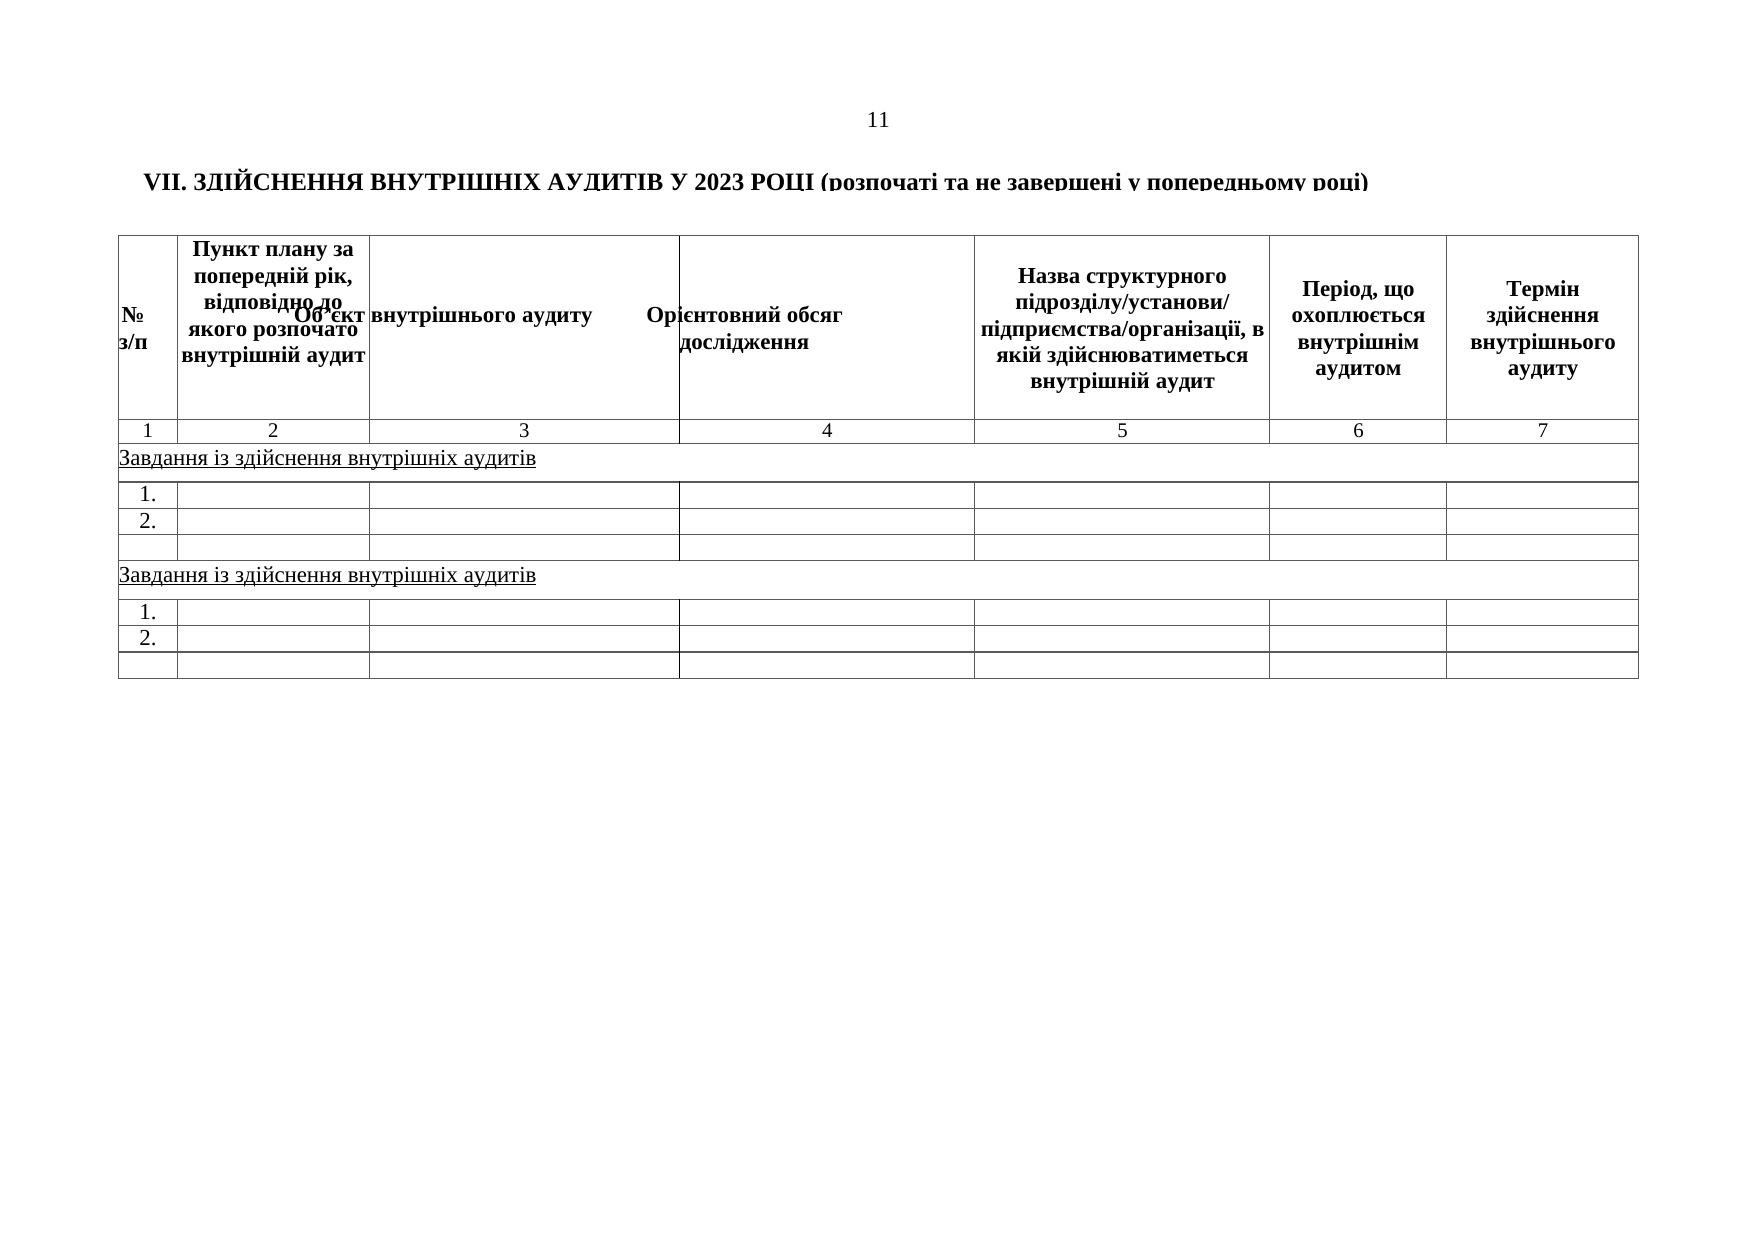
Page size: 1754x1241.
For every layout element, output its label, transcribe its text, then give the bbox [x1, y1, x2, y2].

table_cell [1270, 653, 1446, 678]
table_cell [680, 535, 974, 560]
table_cell [975, 483, 1269, 508]
table_header № з/п [119, 236, 177, 419]
table_cell [1270, 626, 1446, 651]
table_cell [1270, 483, 1446, 508]
table_cell [1447, 600, 1638, 625]
table_cell [370, 483, 679, 508]
table_cell [975, 535, 1269, 560]
table_cell 2. [119, 509, 177, 534]
table_header Пункт плану за попередній рік, відповідно до якого розпочато внутрішній аудит [178, 236, 369, 419]
table_cell [680, 626, 974, 651]
table_header Орієнтовний обсяг дослідження [680, 236, 974, 419]
table_cell 4 [680, 420, 974, 443]
table_cell 1. [119, 600, 177, 625]
table_cell [370, 653, 679, 678]
table_header Назва структурного підрозділу/установи/ підприємства/організації, в якій здійснюватиметься внутрішній аудит [975, 236, 1269, 419]
table_cell [119, 653, 177, 678]
table_cell [370, 535, 679, 560]
table_cell 2. [119, 626, 177, 651]
table_cell [178, 535, 369, 560]
table_cell [1270, 509, 1446, 534]
table_cell [975, 626, 1269, 651]
table_cell 7 [1447, 420, 1638, 443]
table_cell 5 [975, 420, 1269, 443]
table_cell 1. [119, 483, 177, 508]
table_cell [178, 483, 369, 508]
table_cell [178, 653, 369, 678]
table_cell [1447, 626, 1638, 651]
table_cell [178, 600, 369, 625]
table_header Термін здійснення внутрішнього аудиту [1447, 236, 1638, 419]
table_cell [1447, 483, 1638, 508]
table_cell [370, 626, 679, 651]
table_cell Завдання із здійснення внутрішніх аудитів [119, 561, 1638, 599]
table_header Період, що охоплюється внутрішнім аудитом [1270, 236, 1446, 419]
table_cell [680, 483, 974, 508]
table_cell 2 [178, 420, 369, 443]
table_cell [178, 509, 369, 534]
table_cell [1270, 600, 1446, 625]
table_cell [119, 535, 177, 560]
table_cell [178, 626, 369, 651]
table_cell [975, 600, 1269, 625]
table_cell 1 [119, 420, 177, 443]
table_header Об’єкт внутрішнього аудиту [370, 236, 679, 419]
table_cell [1447, 535, 1638, 560]
table_cell [680, 653, 974, 678]
table_cell [1447, 653, 1638, 678]
table_cell [680, 600, 974, 625]
table_cell [975, 509, 1269, 534]
table_cell [370, 509, 679, 534]
table_cell [1447, 509, 1638, 534]
table_cell Завдання із здійснення внутрішніх аудитів [119, 444, 1638, 481]
table_cell [1270, 535, 1446, 560]
table_cell [975, 653, 1269, 678]
table_cell [680, 509, 974, 534]
table_cell [370, 600, 679, 625]
table_cell 3 [370, 420, 679, 443]
table_cell 6 [1270, 420, 1446, 443]
